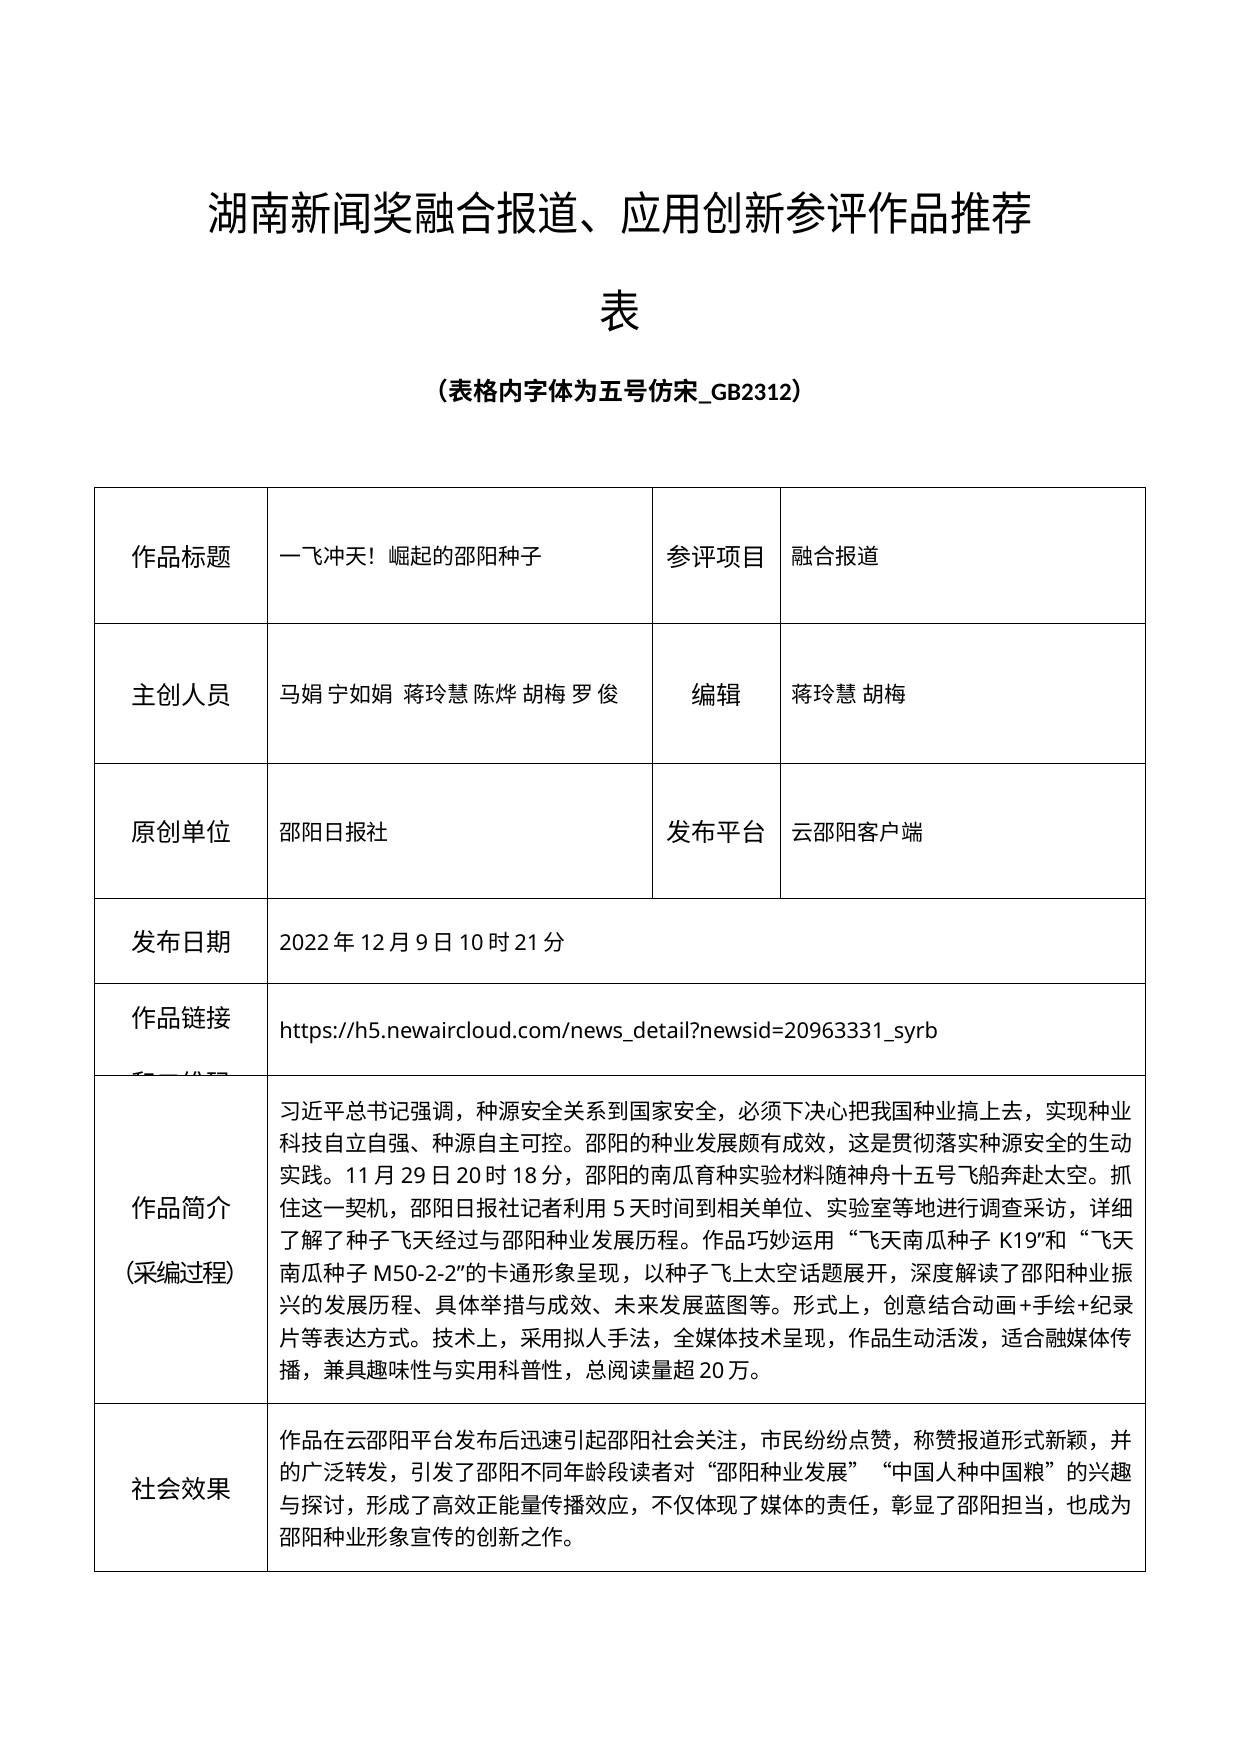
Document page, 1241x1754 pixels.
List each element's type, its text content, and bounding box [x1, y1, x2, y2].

table_cell 主创人员 [95, 624, 267, 762]
table_header 一飞冲天！崛起的邵阳种子 [268, 488, 652, 623]
table_cell https://h5.newaircloud.com/news_detail?newsid=20963331_syrb [268, 984, 1145, 1075]
table_cell 云邵阳客户端 [781, 764, 1145, 897]
table_cell 编辑 [653, 624, 780, 762]
table_cell 习近平总书记强调，种源安全关系到国家安全，必须下决心把我国种业搞上去，实现种业科技自立自强、种源自主可控。邵阳的种业发展颇有成效，这是贯彻落实种源安全的生动实践。11月29日20时18分，邵阳的南瓜育种实验材料随神舟十五号飞船奔赴太空。抓住这一契机，邵阳日报社记者利用5天时间到相关单位、实验室等地进行调查采访，详细了解了种子飞天经过与邵阳种业发展历程。作品巧妙运用“飞天南瓜种子K19”和“飞天南瓜种子M50-2-2”的卡通形象呈现，以种子飞上太空话题展开，深度解读了邵阳种业振兴的发展历程、具体举措与成效、未来发展蓝图等。形式上，创意结合动画+手绘+纪录片等表达方式。技术上，采用拟人手法，全媒体技术呈现，作品生动活泼，适合融媒体传播，兼具趣味性与实用科普性，总阅读量超20万。 [268, 1076, 1145, 1403]
table_cell 2022年12月9日10时21分 [268, 899, 1145, 983]
table_cell 蒋玲慧 胡梅 [781, 624, 1145, 762]
table_header 参评项目 [653, 488, 780, 623]
table_header 作品标题 [95, 488, 267, 623]
table_cell 发布日期 [95, 899, 267, 983]
table_cell 发布平台 [653, 764, 780, 897]
text 湖南新闻奖融合报道、应用创新参评作品推荐表 [187, 162, 1053, 357]
table_cell 邵阳日报社 [268, 764, 652, 897]
table_cell 作品在云邵阳平台发布后迅速引起邵阳社会关注，市民纷纷点赞，称赞报道形式新颖，并的广泛转发，引发了邵阳不同年龄段读者对“邵阳种业发展”“中国人种中国粮”的兴趣与探讨，形成了高效正能量传播效应，不仅体现了媒体的责任，彰显了邵阳担当，也成为邵阳种业形象宣传的创新之作。 [268, 1404, 1145, 1571]
table_cell 原创单位 [95, 764, 267, 897]
table_cell 作品简介 （采编过程） [95, 1076, 267, 1403]
table_cell 社会效果 [95, 1404, 267, 1571]
table_cell 马娟 宁如娟 蒋玲慧 陈烨 胡梅 罗 俊 [268, 624, 652, 762]
text （表格内字体为五号仿宋_GB2312） [187, 357, 1053, 422]
table_cell 作品链接 和二维码 [95, 984, 267, 1075]
table_header 融合报道 [781, 488, 1145, 623]
